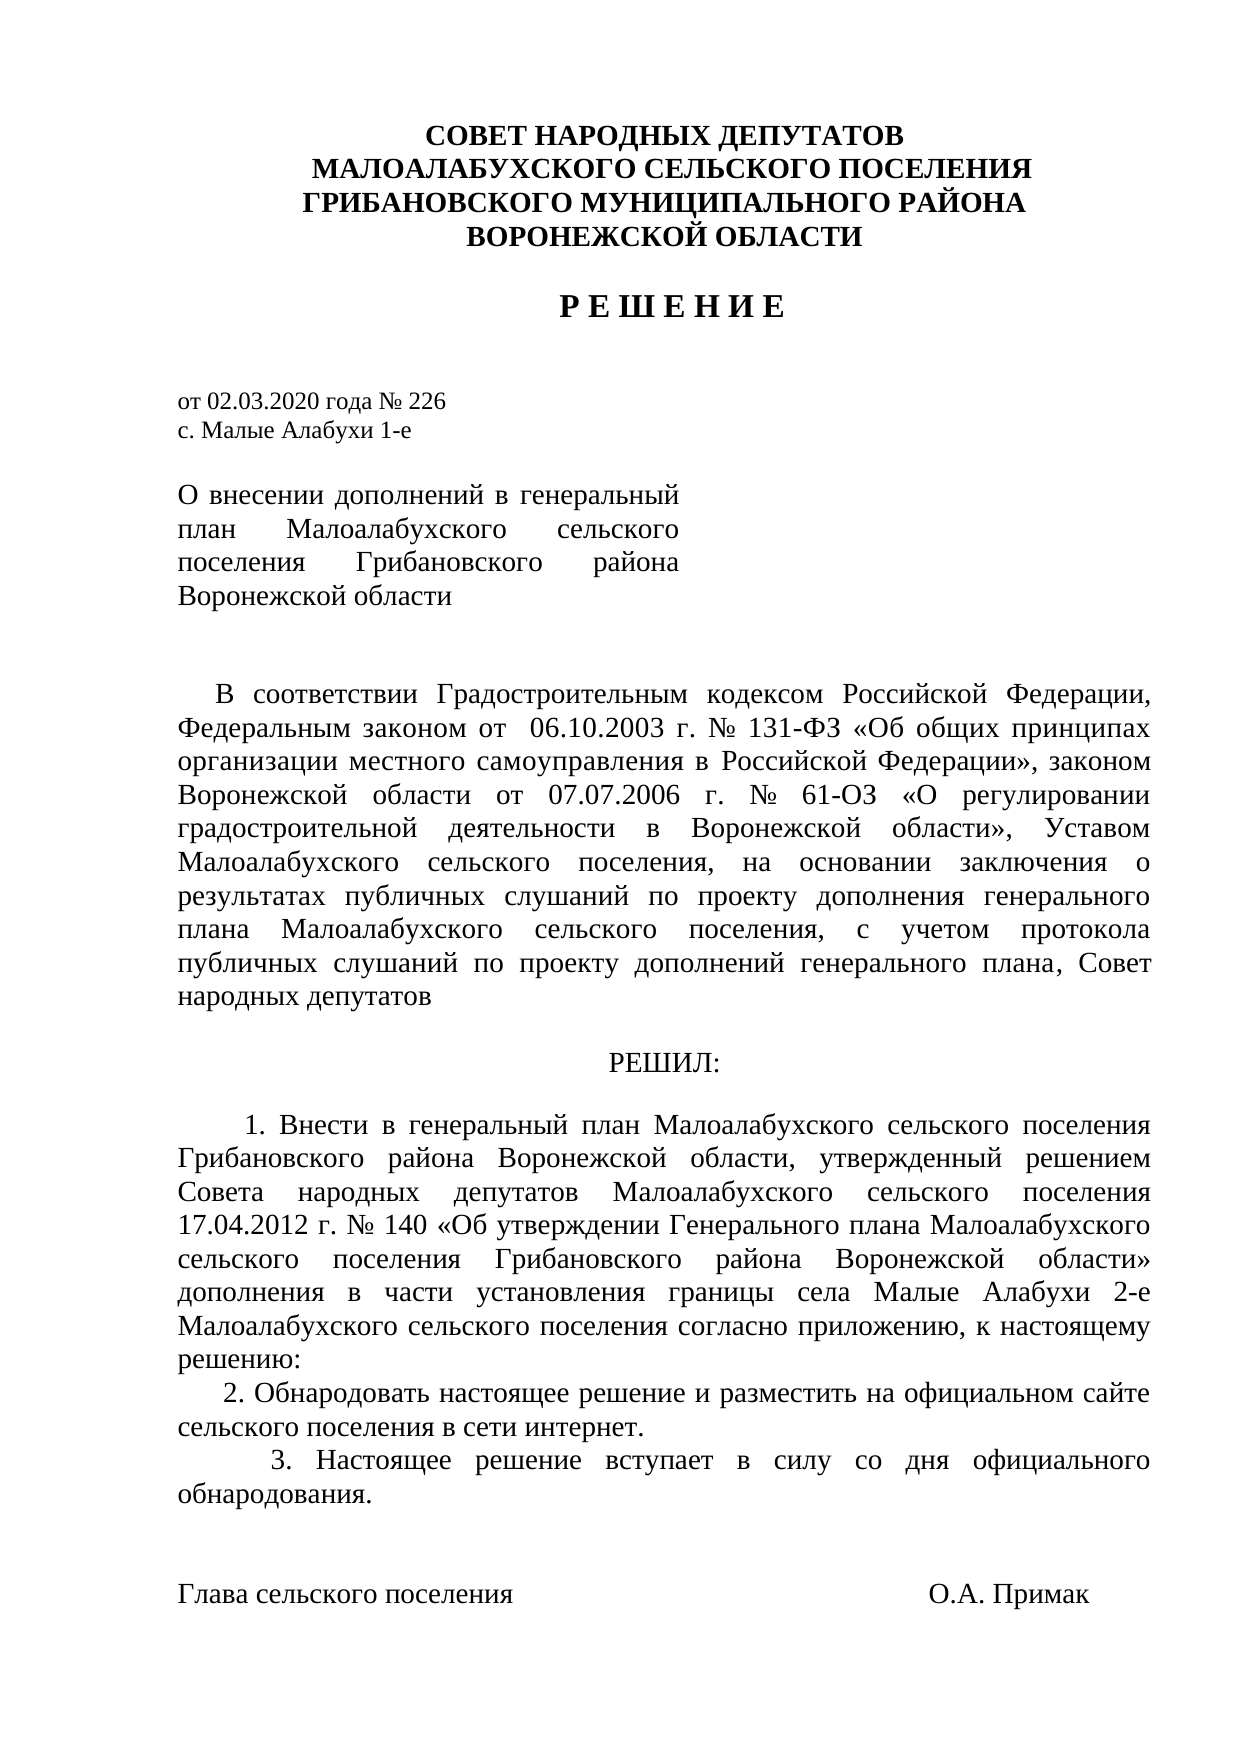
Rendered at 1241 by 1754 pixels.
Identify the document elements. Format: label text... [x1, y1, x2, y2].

text О внесении дополнений в генеральный план Малоалабухского сельского поселения Грибановского района Воронежской области [177, 477, 679, 612]
text РЕШИЛ: [177, 1045, 1152, 1079]
text Р Е Ш Е Н И Е [177, 286, 1152, 324]
text 1. Внести в генеральный план Малоалабухского сельского поселения Грибановского района Воронежской области, утвержденный решением Совета народных депутатов Малоалабухского сельского поселения 17.04.2012 г. № 140 «Об утверждении Генерального плана Малоалабухского сельского поселения Грибановского района Воронежской области» дополнения в части установления границы села Малые Алабухи 2-е Малоалабухского сельского поселения согласно приложению, к настоящему решению: [177, 1107, 1152, 1375]
text Глава сельского поселения О.А. Примак [177, 1576, 1152, 1610]
text 3. Настоящее решение вступает в силу со дня официального обнародования. [177, 1442, 1152, 1509]
text от 02.03.2020 года № 226 [177, 386, 1152, 415]
text Воронежской области [177, 219, 1152, 252]
text СОВЕТ народных депутатов [177, 118, 1152, 152]
text В соответствии Градостроительным кодексом Российской Федерации, Федеральным законом от 06.10.2003 г. № 131-ФЗ «Об общих принципах организации местного самоуправления в Российской Федерации», законом Воронежской области от 07.07.2006 г. № 61-ОЗ «О регулировании градостроительной деятельности в Воронежской области», Уставом Малоалабухского сельского поселения, на основании заключения о результатах публичных слушаний по проекту дополнения генерального плана Малоалабухского сельского поселения, с учетом протокола публичных слушаний по проекту дополнений генерального плана, Совет народных депутатов [177, 676, 1152, 1012]
text 2. Обнародовать настоящее решение и разместить на официальном сайте сельского поселения в сети интернет. [177, 1375, 1152, 1442]
text МАЛОАЛАБУХСКОГО СЕЛЬСКОГО ПОСЕЛЕНИЯ [177, 152, 1152, 185]
text с. Малые Алабухи 1-е [177, 415, 1152, 444]
text Грибановского МУНИЦИПАЛЬНОГО района [177, 185, 1152, 219]
